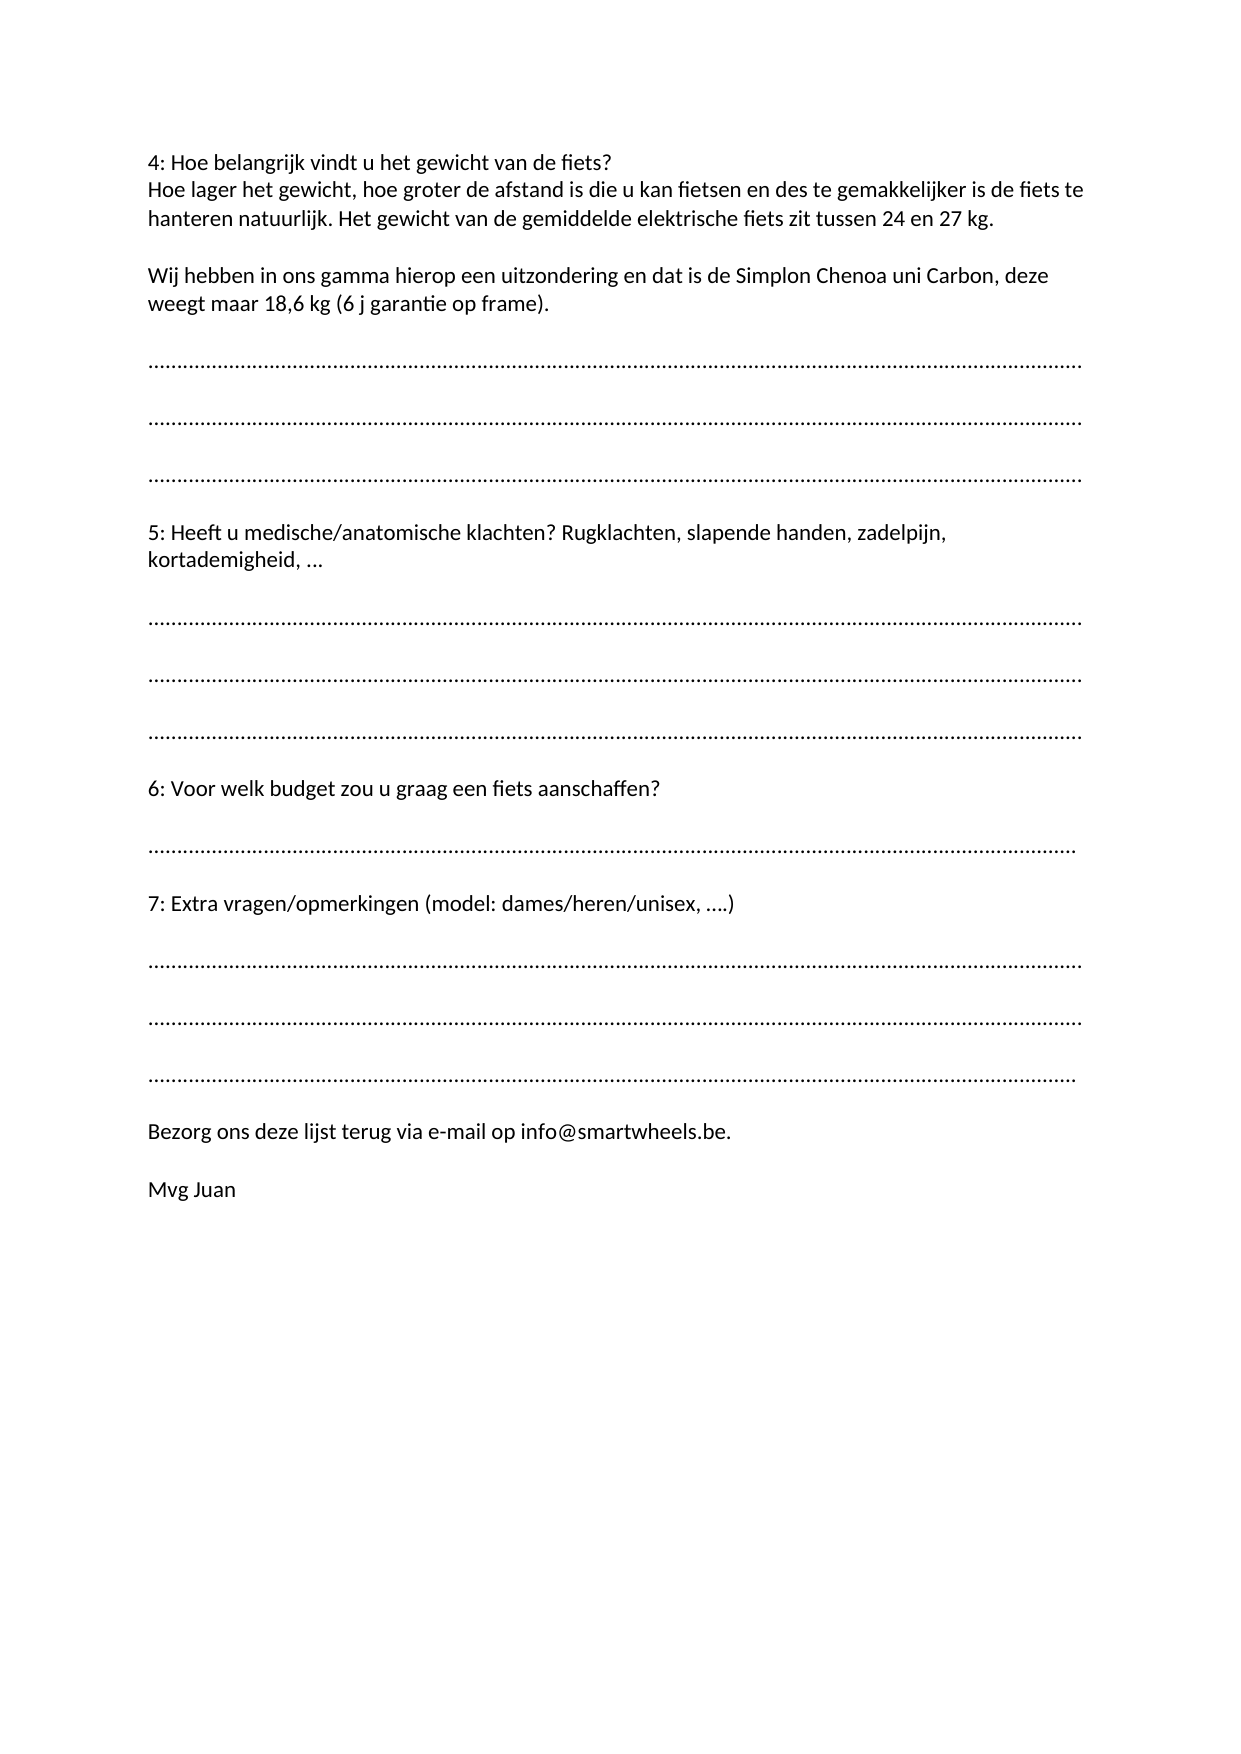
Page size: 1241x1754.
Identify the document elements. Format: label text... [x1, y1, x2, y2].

text 4: Hoe belangrijk vindt u het gewicht van de fiets? Hoe lager het gewicht, hoe groter de afstand is die u kan fietsen en des te gemakkelijker is de fiets te hanteren natuurlijk. Het gewicht van de gemiddelde elektrische fiets zit tussen 24 en 27 kg. [148, 148, 1093, 232]
text Wij hebben in ons gamma hierop een uitzondering en dat is de Simplon Chenoa uni Carbon, deze weegt maar 18,6 kg (6 j garantie op frame). [148, 261, 1093, 317]
text ................................................................................................................................................................. [148, 832, 1093, 859]
text ................................................................................................................................................................. [148, 1060, 1093, 1088]
text Bezorg ons deze lijst terug via e-mail op info@smartwheels.be. [148, 1117, 1093, 1146]
text 7: Extra vragen/opmerkingen (model: dames/heren/unisex, ….) [148, 889, 1093, 917]
text 5: Heeft u medische/anatomische klachten? Rugklachten, slapende handen, zadelpijn, kortademigheid, ... [148, 518, 1093, 574]
text 6: Voor welk budget zou u graag een fiets aanschaffen? [148, 774, 1093, 802]
text Mvg Juan [148, 1175, 1093, 1203]
